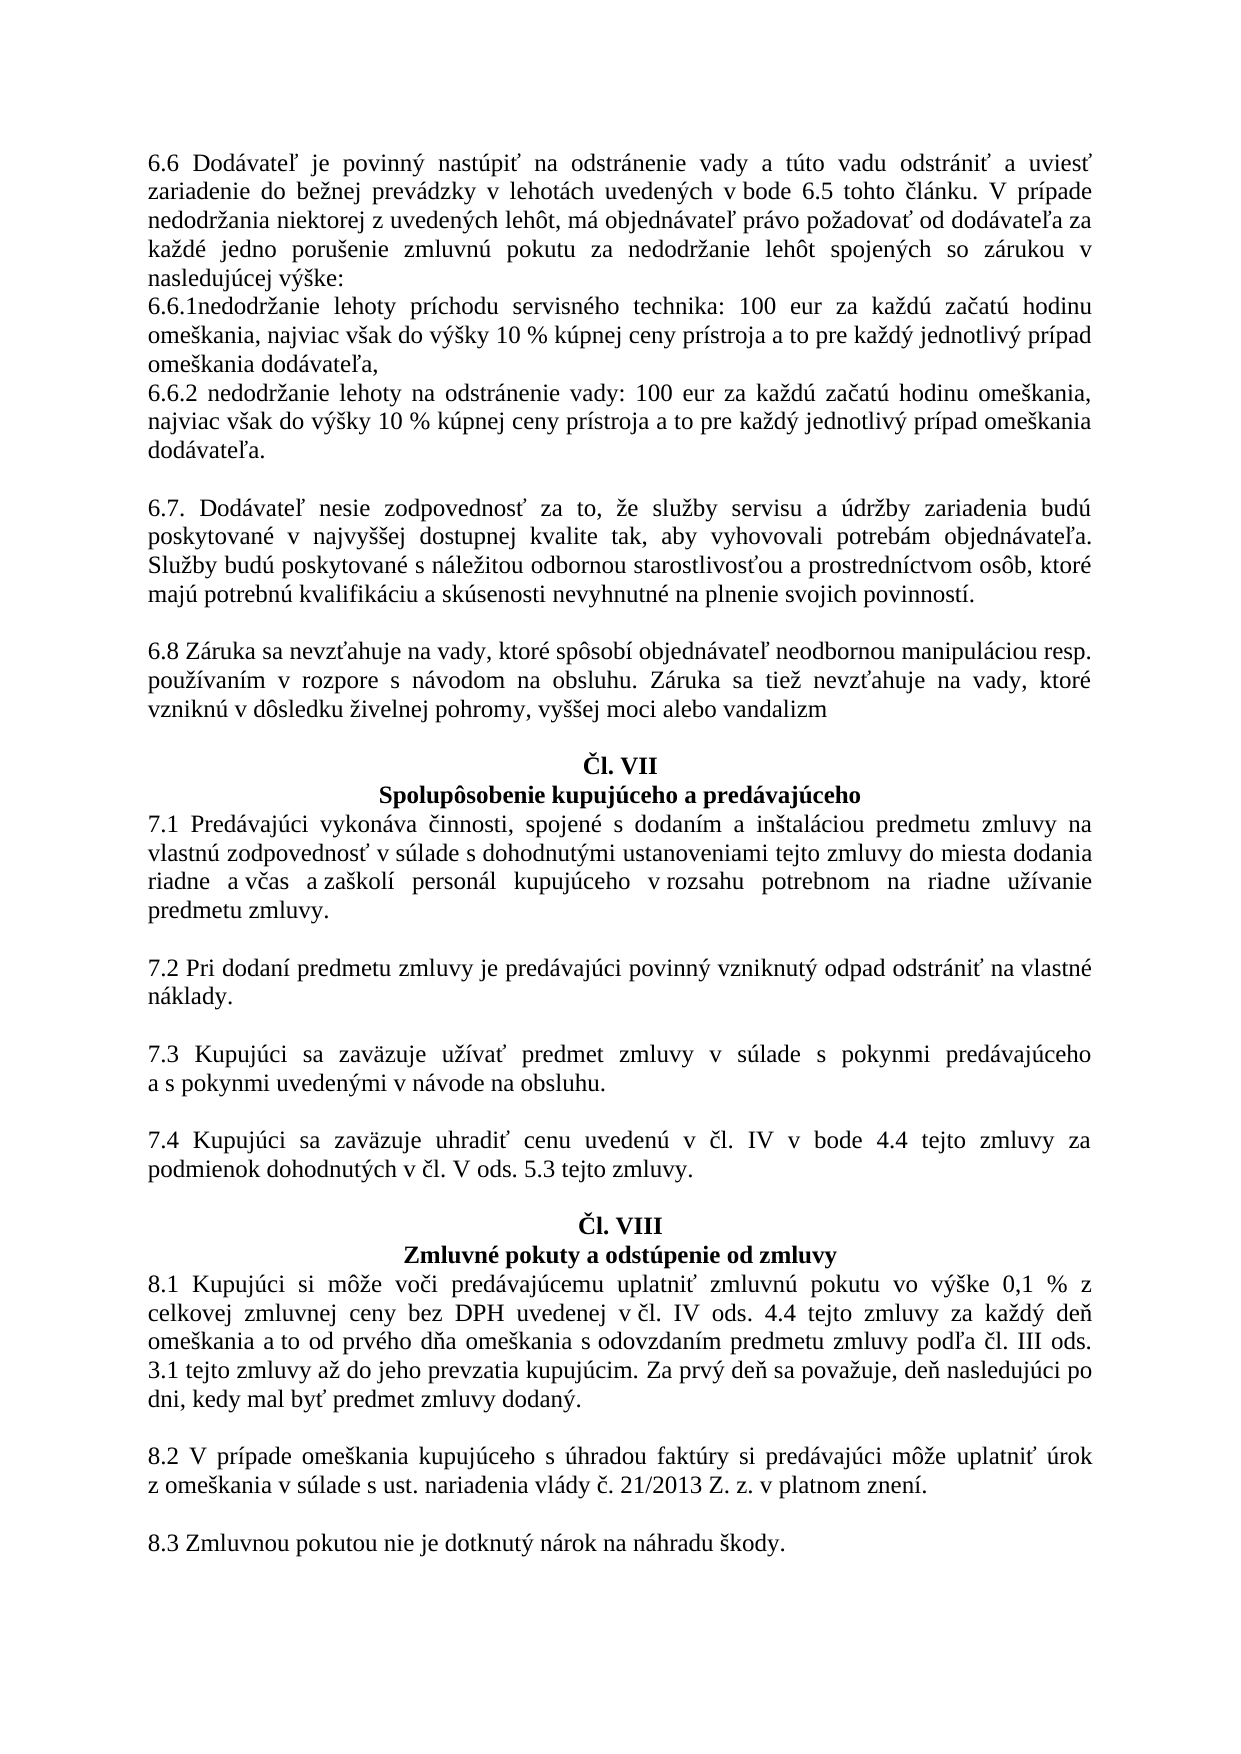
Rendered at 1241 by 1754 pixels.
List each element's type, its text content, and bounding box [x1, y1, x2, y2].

text 6.6 Dodávateľ je povinný nastúpiť na odstránenie vady a túto vadu odstrániť a uviesť zariadenie do bežnej prevádzky v lehotách uvedených v bode 6.5 tohto článku. V prípade nedodržania niektorej z uvedených lehôt, má objednávateľ právo požadovať od dodávateľa za každé jedno porušenie zmluvnú pokutu za nedodržanie lehôt spojených so zárukou v nasledujúcej výške: [148, 148, 1093, 291]
text Čl. VIII [148, 1211, 1093, 1240]
text 7.4 Kupujúci sa zaväzuje uhradiť cenu uvedenú v čl. IV v bode 4.4 tejto zmluvy za podmienok dohodnutých v čl. V ods. 5.3 tejto zmluvy. [148, 1125, 1093, 1183]
text 7.2 Pri dodaní predmetu zmluvy je predávajúci povinný vzniknutý odpad odstrániť na vlastné náklady. [148, 953, 1093, 1010]
text 6.6.1nedodržanie lehoty príchodu servisného technika: 100 eur za každú začatú hodinu omeškania, najviac však do výšky 10 % kúpnej ceny prístroja a to pre každý jednotlivý prípad omeškania dodávateľa, [148, 291, 1093, 378]
text 7.1 Predávajúci vykonáva činnosti, spojené s dodaním a inštaláciou predmetu zmluvy na vlastnú zodpovednosť v súlade s dohodnutými ustanoveniami tejto zmluvy do miesta dodania riadne a včas a zaškolí personál kupujúceho v rozsahu potrebnom na riadne užívanie predmetu zmluvy. [148, 809, 1093, 924]
text Zmluvné pokuty a odstúpenie od zmluvy [148, 1240, 1093, 1269]
text 7.3 Kupujúci sa zaväzuje užívať predmet zmluvy v súlade s pokynmi predávajúceho a s pokynmi uvedenými v návode na obsluhu. [148, 1039, 1093, 1096]
text 8.1 Kupujúci si môže voči predávajúcemu uplatniť zmluvnú pokutu vo výške 0,1 % z celkovej zmluvnej ceny bez DPH uvedenej v čl. IV ods. 4.4 tejto zmluvy za každý deň omeškania a to od prvého dňa omeškania s odovzdaním predmetu zmluvy podľa čl. III ods. 3.1 tejto zmluvy až do jeho prevzatia kupujúcim. Za prvý deň sa považuje, deň nasledujúci po dni, kedy mal byť predmet zmluvy dodaný. [148, 1269, 1093, 1413]
text 8.3 Zmluvnou pokutou nie je dotknutý nárok na náhradu škody. [148, 1528, 1093, 1556]
text 8.2 V prípade omeškania kupujúceho s úhradou faktúry si predávajúci môže uplatniť úrok z omeškania v súlade s ust. nariadenia vlády č. 21/2013 Z. z. v platnom znení. [148, 1441, 1093, 1499]
text Spolupôsobenie kupujúceho a predávajúceho [148, 780, 1093, 809]
text Čl. VII [148, 751, 1093, 780]
text 6.8 Záruka sa nevzťahuje na vady, ktoré spôsobí objednávateľ neodbornou manipuláciou resp. používaním v rozpore s návodom na obsluhu. Záruka sa tiež nevzťahuje na vady, ktoré vzniknú v dôsledku živelnej pohromy, vyššej moci alebo vandalizm [148, 636, 1093, 723]
text 6.7. Dodávateľ nesie zodpovednosť za to, že služby servisu a údržby zariadenia budú poskytované v najvyššej dostupnej kvalite tak, aby vyhovovali potrebám objednávateľa. Služby budú poskytované s náležitou odbornou starostlivosťou a prostredníctvom osôb, ktoré majú potrebnú kvalifikáciu a skúsenosti nevyhnutné na plnenie svojich povinností. [148, 493, 1093, 608]
text 6.6.2 nedodržanie lehoty na odstránenie vady: 100 eur za každú začatú hodinu omeškania, najviac však do výšky 10 % kúpnej ceny prístroja a to pre každý jednotlivý prípad omeškania dodávateľa. [148, 378, 1093, 464]
